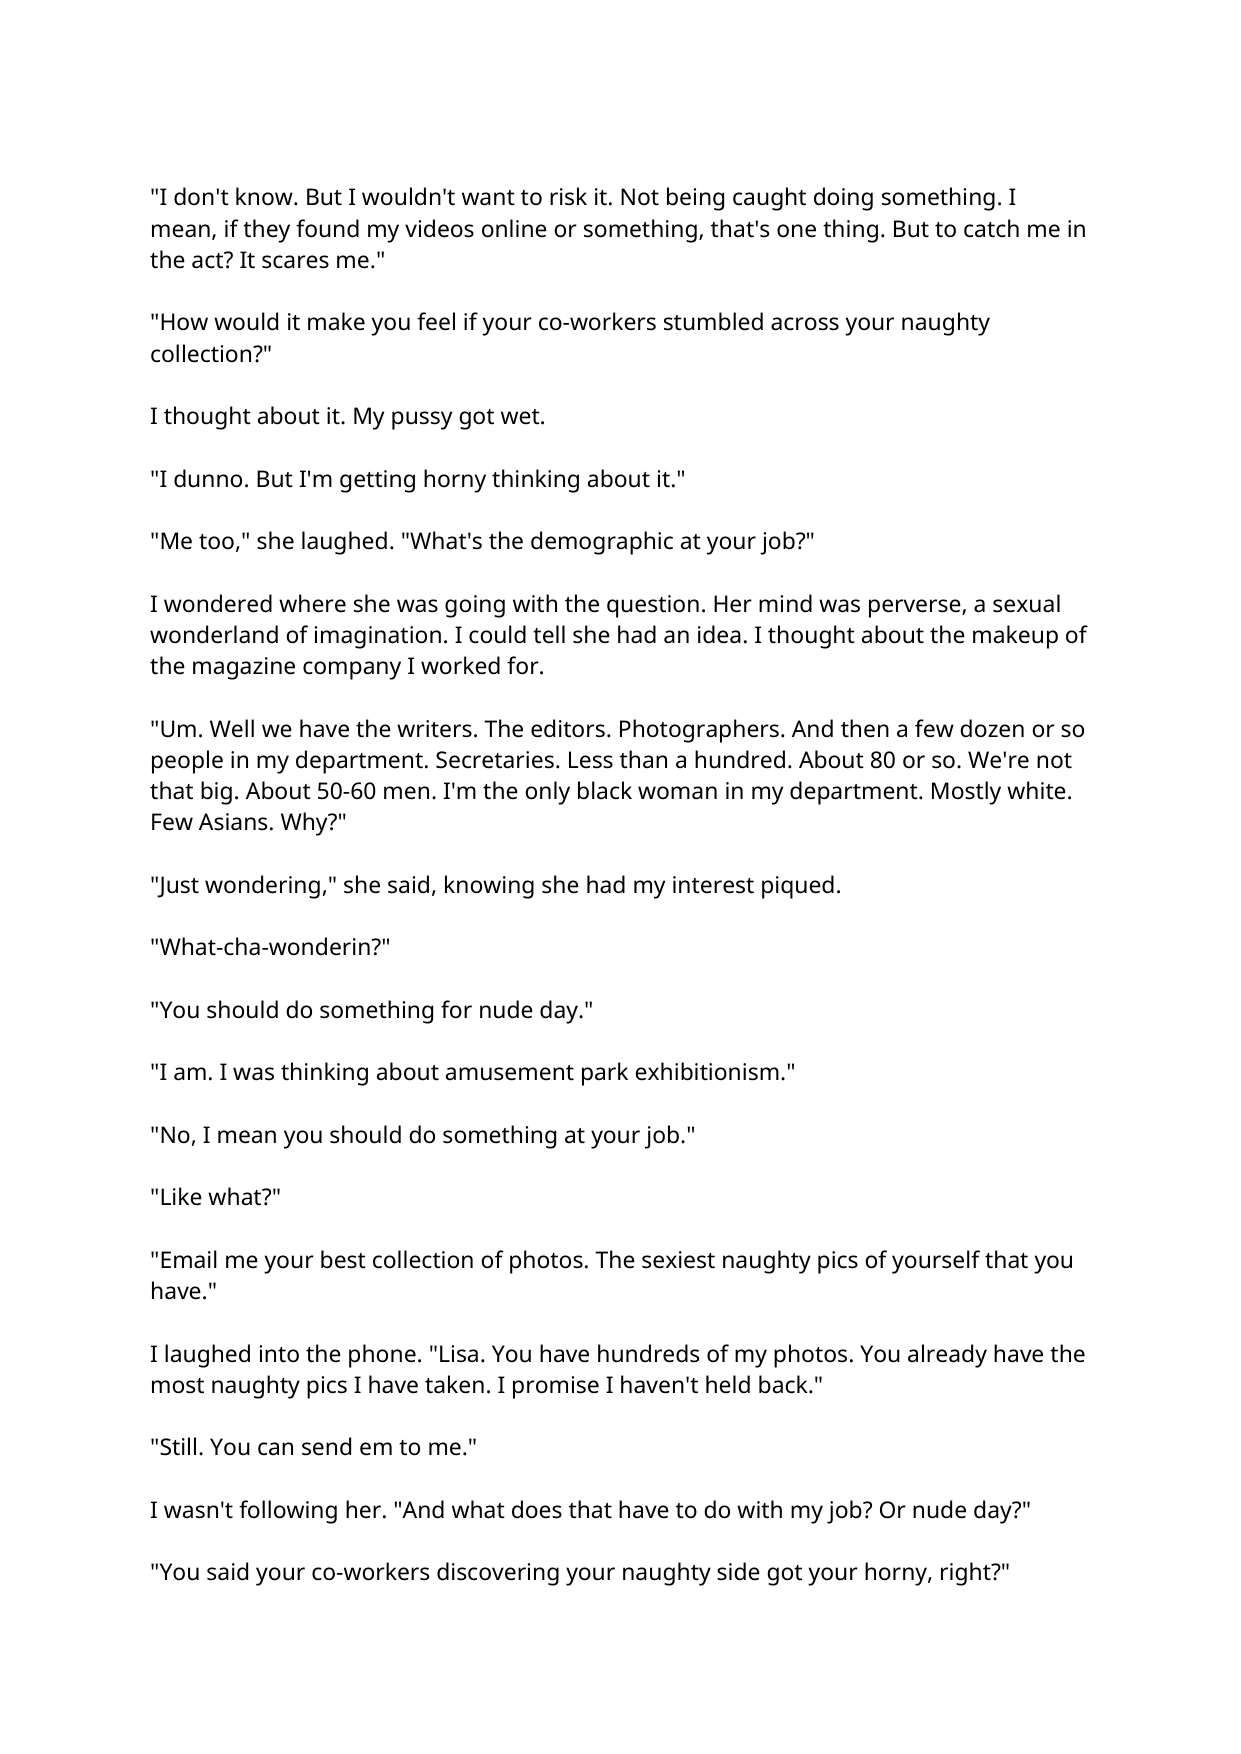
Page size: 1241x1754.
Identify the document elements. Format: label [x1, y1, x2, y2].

text [150, 150, 1090, 1587]
